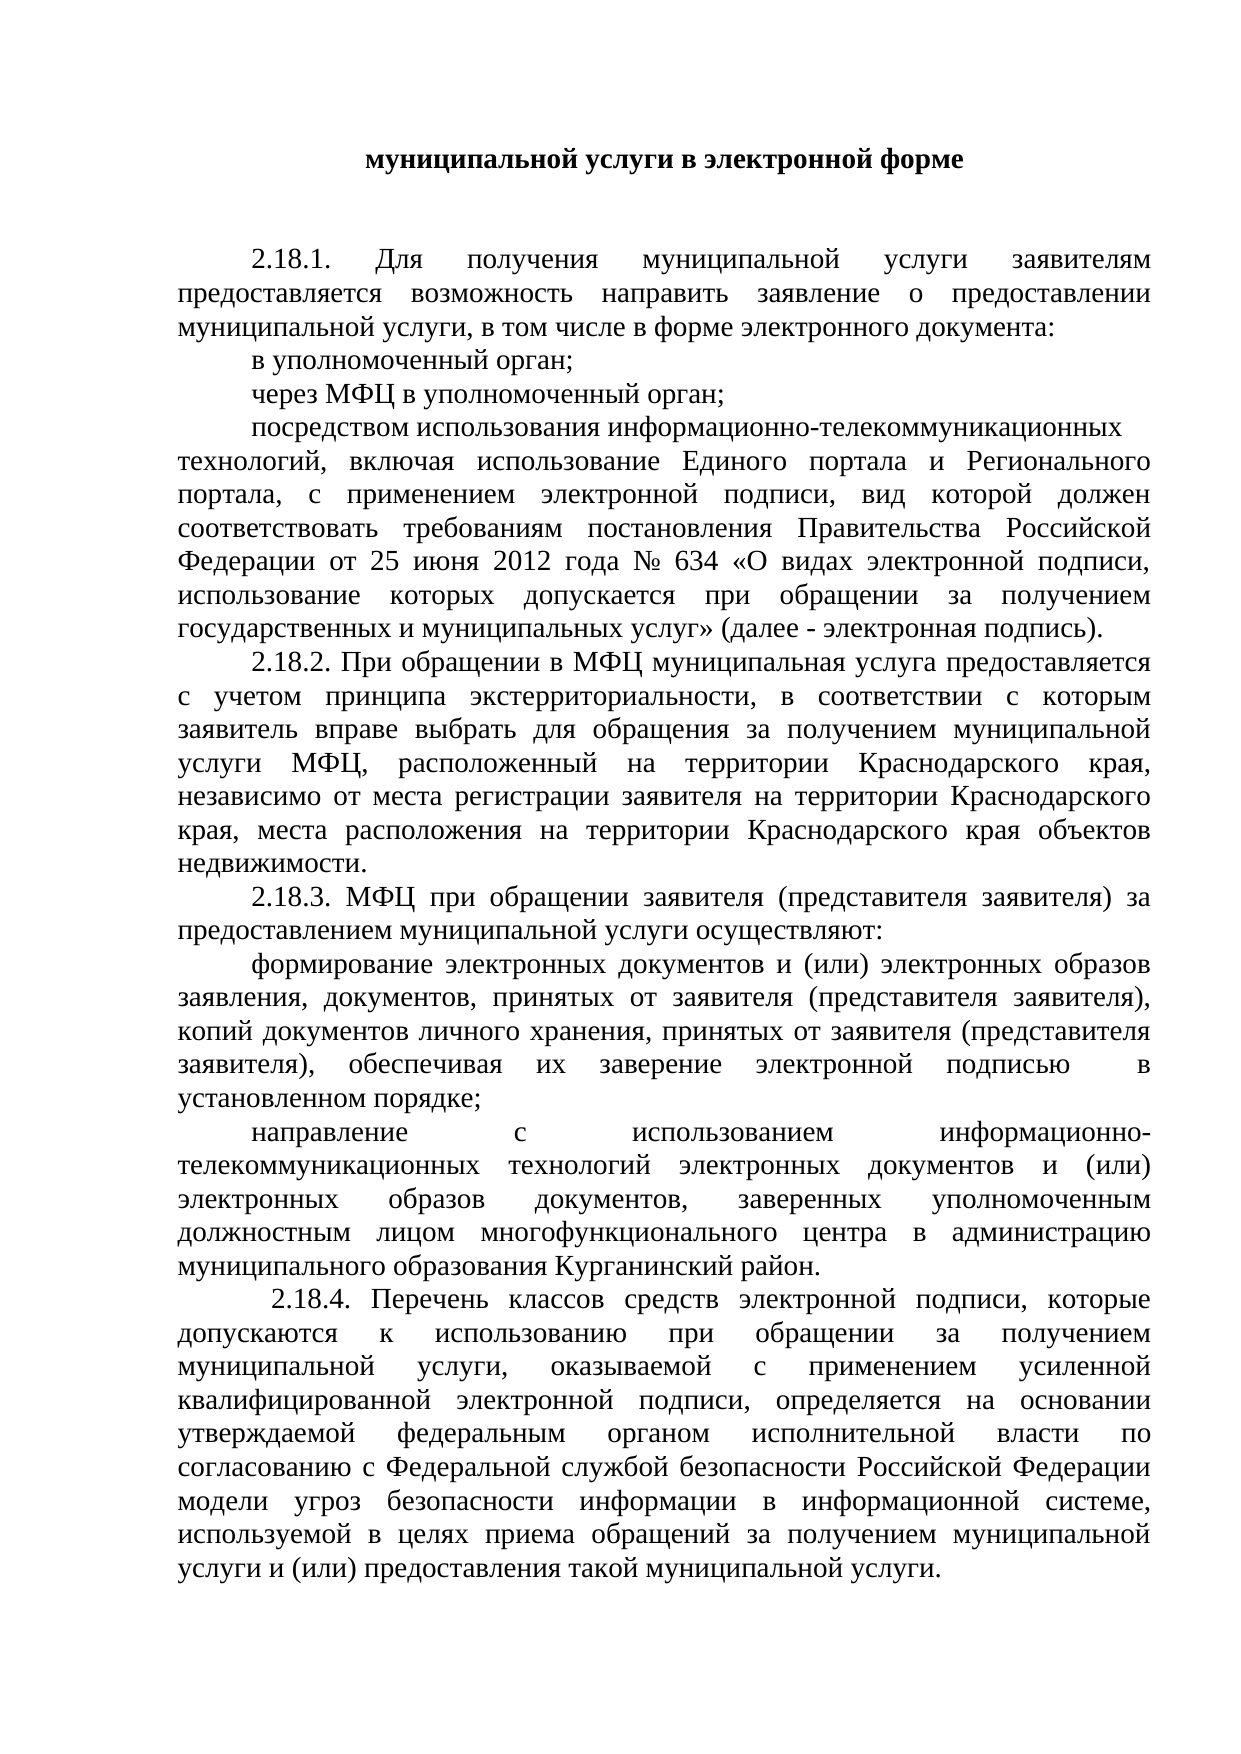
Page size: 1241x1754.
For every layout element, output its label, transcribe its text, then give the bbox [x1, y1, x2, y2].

text технологий, включая использование Единого портала и Регионального портала, с применением электронной подписи, вид которой должен соответствовать требованиям постановления Правительства Российской Федерации от 25 июня 2012 года № 634 «О видах электронной подписи, использование которых допускается при обращении за получением государственных и муниципальных услуг» (далее - электронная подпись). [177, 443, 1152, 644]
text формирование электронных документов и (или) электронных образов заявления, документов, принятых от заявителя (представителя заявителя), копий документов личного хранения, принятых от заявителя (представителя заявителя), обеспечивая их заверение электронной подписью в установленном порядке; [177, 946, 1152, 1114]
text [177, 141, 1152, 174]
text 2.18.4. Перечень классов средств электронной подписи, которые допускаются к использованию при обращении за получением муниципальной услуги, оказываемой с применением усиленной квалифицированной электронной подписи, определяется на основании утверждаемой федеральным органом исполнительной власти по согласованию с Федеральной службой безопасности Российской Федерации модели угроз безопасности информации в информационной системе, используемой в целях приема обращений за получением муниципальной услуги и (или) предоставления такой муниципальной услуги. [177, 1281, 1152, 1583]
text в уполномоченный орган; [177, 342, 1152, 376]
text 2.18.3. МФЦ при обращении заявителя (представителя заявителя) за предоставлением муниципальной услуги осуществляют: [177, 879, 1152, 946]
text 2.18.1. Для получения муниципальной услуги заявителям предоставляется возможность направить заявление о предоставлении муниципальной услуги, в том числе в форме электронного документа: [177, 242, 1152, 342]
text направление с использованием информационно-телекоммуникационных технологий электронных документов и (или) электронных образов документов, заверенных уполномоченным должностным лицом многофункционального центра в администрацию муниципального образования Курганинский район. [177, 1114, 1152, 1281]
text 2.18.2. При обращении в МФЦ муниципальная услуга предоставляется с учетом принципа экстерриториальности, в соответствии с которым заявитель вправе выбрать для обращения за получением муниципальной услуги МФЦ, расположенный на территории Краснодарского края, независимо от места регистрации заявителя на территории Краснодарского края, места расположения на территории Краснодарского края объектов недвижимости. [177, 644, 1152, 879]
text через МФЦ в уполномоченный орган; [177, 376, 1152, 409]
text посредством использования информационно-телекоммуникационных [177, 409, 1152, 443]
